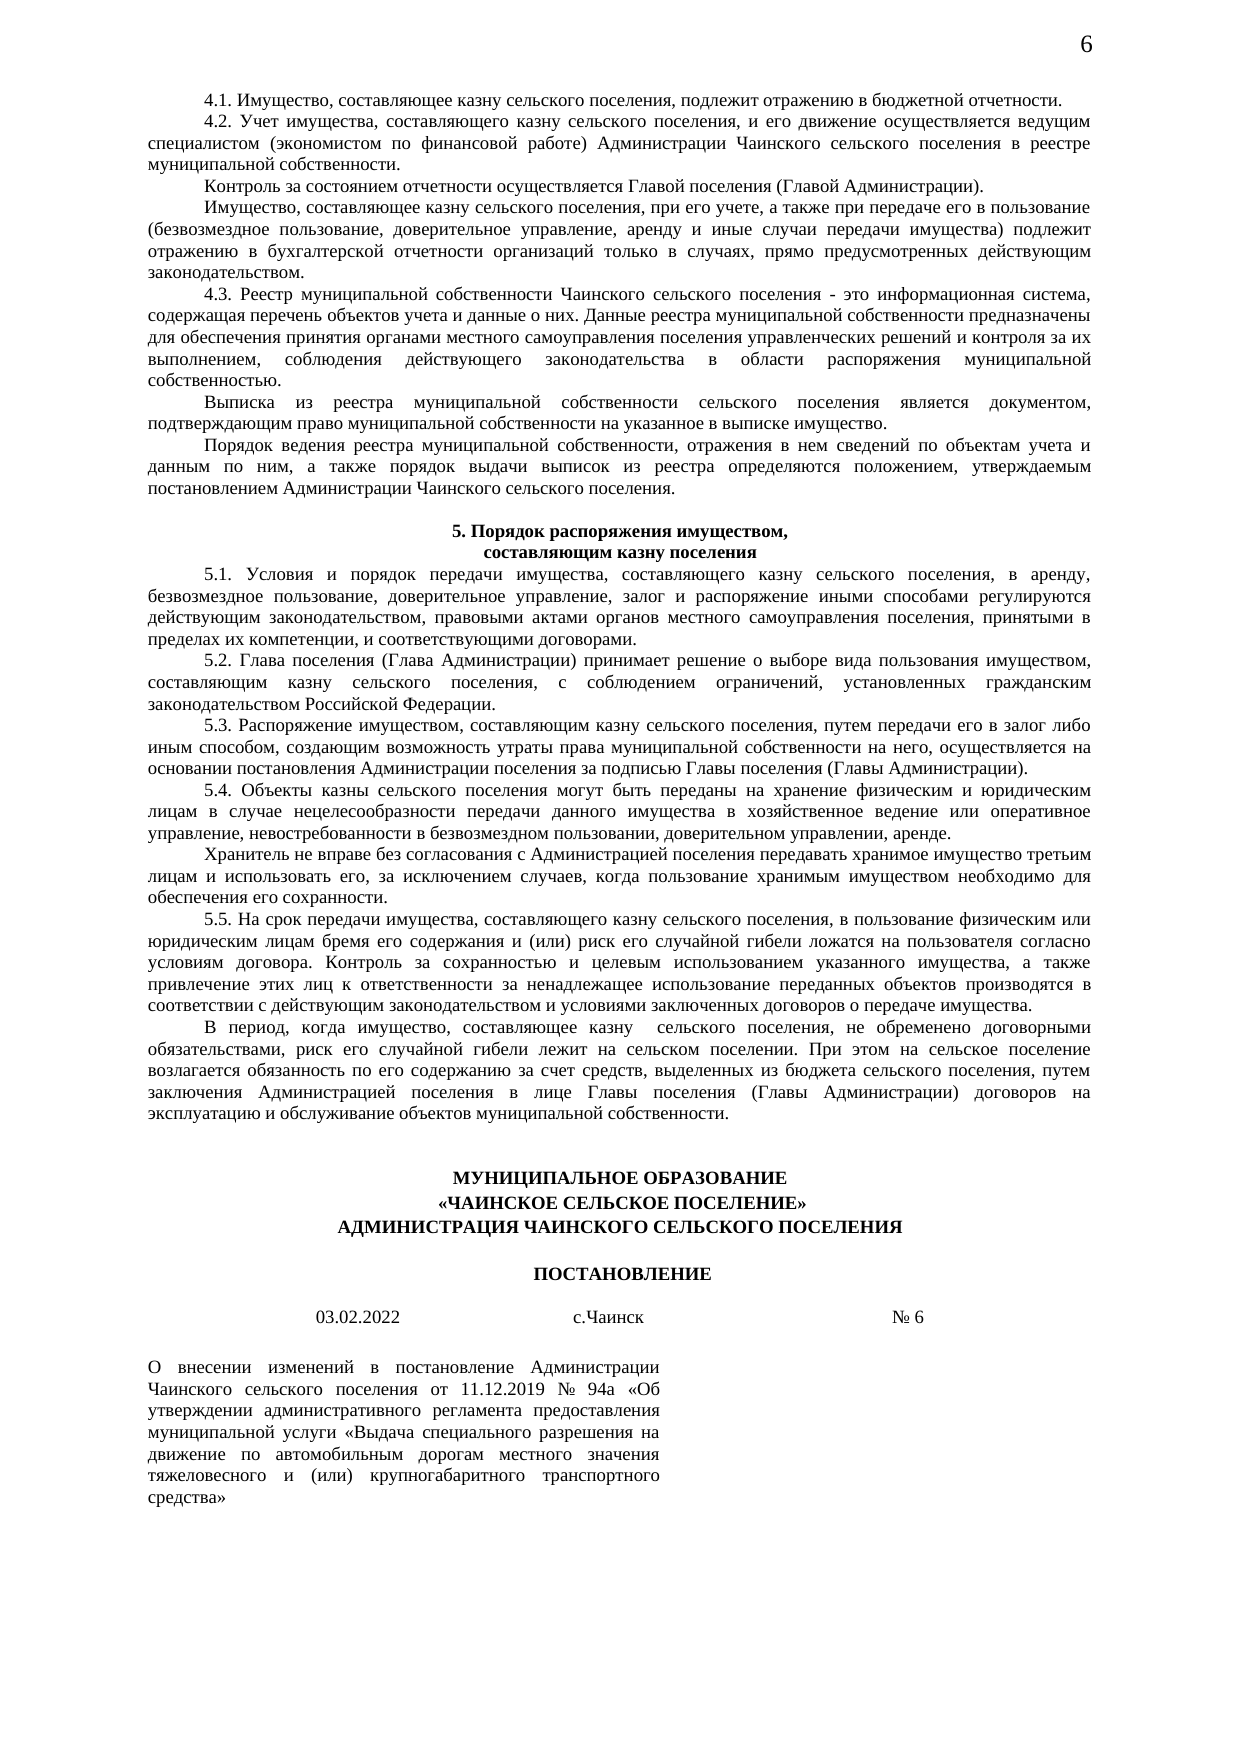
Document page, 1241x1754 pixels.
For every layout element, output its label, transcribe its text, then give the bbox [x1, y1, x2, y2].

text 4.2. Учет имущества, составляющего казну сельского поселения, и его движение осуществляется ведущим специалистом (экономистом по финансовой работе) Администрации Чаинского сельского поселения в реестре муниципальной собственности. [148, 110, 1092, 175]
text Имущество, составляющее казну сельского поселения, при его учете, а также при передаче его в пользование (безвозмездное пользование, доверительное управление, аренду и иные случаи передачи имущества) подлежит отражению в бухгалтерской отчетности организаций только в случаях, прямо предусмотренных действующим законодательством. [148, 196, 1092, 283]
text 5. Порядок распоряжения имуществом, [148, 520, 1092, 541]
text 5.5. На срок передачи имущества, составляющего казну сельского поселения, в пользование физическим или юридическим лицам бремя его содержания и (или) риск его случайной гибели ложатся на пользователя согласно условиям договора. Контроль за сохранностью и целевым использованием указанного имущества, а также привлечение этих лиц к ответственности за ненадлежащее использование переданных объектов производятся в соответствии с действующим законодательством и условиями заключенных договоров о передаче имущества. [148, 908, 1092, 1016]
text «ЧАИНСКОЕ СЕЛЬСКОЕ ПОСЕЛЕНИЕ» [148, 1192, 1092, 1213]
text 5.4. Объекты казны сельского поселения могут быть переданы на хранение физическим и юридическим лицам в случае нецелесообразности передачи данного имущества в хозяйственное ведение или оперативное управление, невостребованности в безвозмездном пользовании, доверительном управлении, аренде. [148, 779, 1092, 843]
text Хранитель не вправе без согласования с Администрацией поселения передавать хранимое имущество третьим лицам и использовать его, за исключением случаев, когда пользование хранимым имуществом необходимо для обеспечения его сохранности. [148, 843, 1092, 908]
text В период, когда имущество, составляющее казну сельского поселения, не обременено договорными обязательствами, риск его случайной гибели лежит на сельском поселении. При этом на сельское поселение возлагается обязанность по его содержанию за счет средств, выделенных из бюджета сельского поселения, путем заключения Администрацией поселения в лице Главы поселения (Главы Администрации) договоров на эксплуатацию и обслуживание объектов муниципальной собственности. [148, 1016, 1092, 1124]
text МУНИЦИПАЛЬНОЕ ОБРАЗОВАНИЕ [148, 1167, 1092, 1188]
text составляющим казну поселения [148, 541, 1092, 563]
text Контроль за состоянием отчетности осуществляется Главой поселения (Главой Администрации). [148, 175, 1092, 196]
text 03.02.2022 с.Чаинск № 6 [148, 1306, 1092, 1327]
text 5.1. Условия и порядок передачи имущества, составляющего казну сельского поселения, в аренду, безвозмездное пользование, доверительное управление, залог и распоряжение иными способами регулируются действующим законодательством, правовыми актами органов местного самоуправления поселения, принятыми в пределах их компетенции, и соответствующими договорами. [148, 563, 1092, 649]
text 4.3. Реестр муниципальной собственности Чаинского сельского поселения - это информационная система, содержащая перечень объектов учета и данные о них. Данные реестра муниципальной собственности предназначены для обеспечения принятия органами местного самоуправления поселения управленческих решений и контроля за их выполнением, соблюдения действующего законодательства в области распоряжения муниципальной собственностью. [148, 283, 1092, 391]
text АДМИНИСТРАЦИЯ ЧАИНСКОГО СЕЛЬСКОГО ПОСЕЛЕНИЯ [148, 1216, 1092, 1238]
text 5.2. Глава поселения (Глава Администрации) принимает решение о выборе вида пользования имуществом, составляющим казну сельского поселения, с соблюдением ограничений, установленных гражданским законодательством Российской Федерации. [148, 649, 1092, 714]
text 4.1. Имущество, составляющее казну сельского поселения, подлежит отражению в бюджетной отчетности. [148, 89, 1092, 110]
text ПОСТАНОВЛЕНИЕ [148, 1263, 1092, 1284]
text Порядок ведения реестра муниципальной собственности, отражения в нем сведений по объектам учета и данным по ним, а также порядок выдачи выписок из реестра определяются положением, утверждаемым постановлением Администрации Чаинского сельского поселения. [148, 434, 1092, 498]
text 5.3. Распоряжение имуществом, составляющим казну сельского поселения, путем передачи его в залог либо иным способом, создающим возможность утраты права муниципальной собственности на него, осуществляется на основании постановления Администрации поселения за подписью Главы поселения (Главы Администрации). [148, 714, 1092, 779]
table_header О внесении изменений в постановление Администрации Чаинского сельского поселения от 11.12.2019 № 94а «Об утверждении административного регламента предоставления муниципальной услуги «Выдача специального разрешения на движение по автомобильным дорогам местного значения тяжеловесного и (или) крупногабаритного транспортного средства» [136, 1356, 672, 1507]
text Выписка из реестра муниципальной собственности сельского поселения является документом, подтверждающим право муниципальной собственности на указанное в выписке имущество. [148, 391, 1092, 434]
